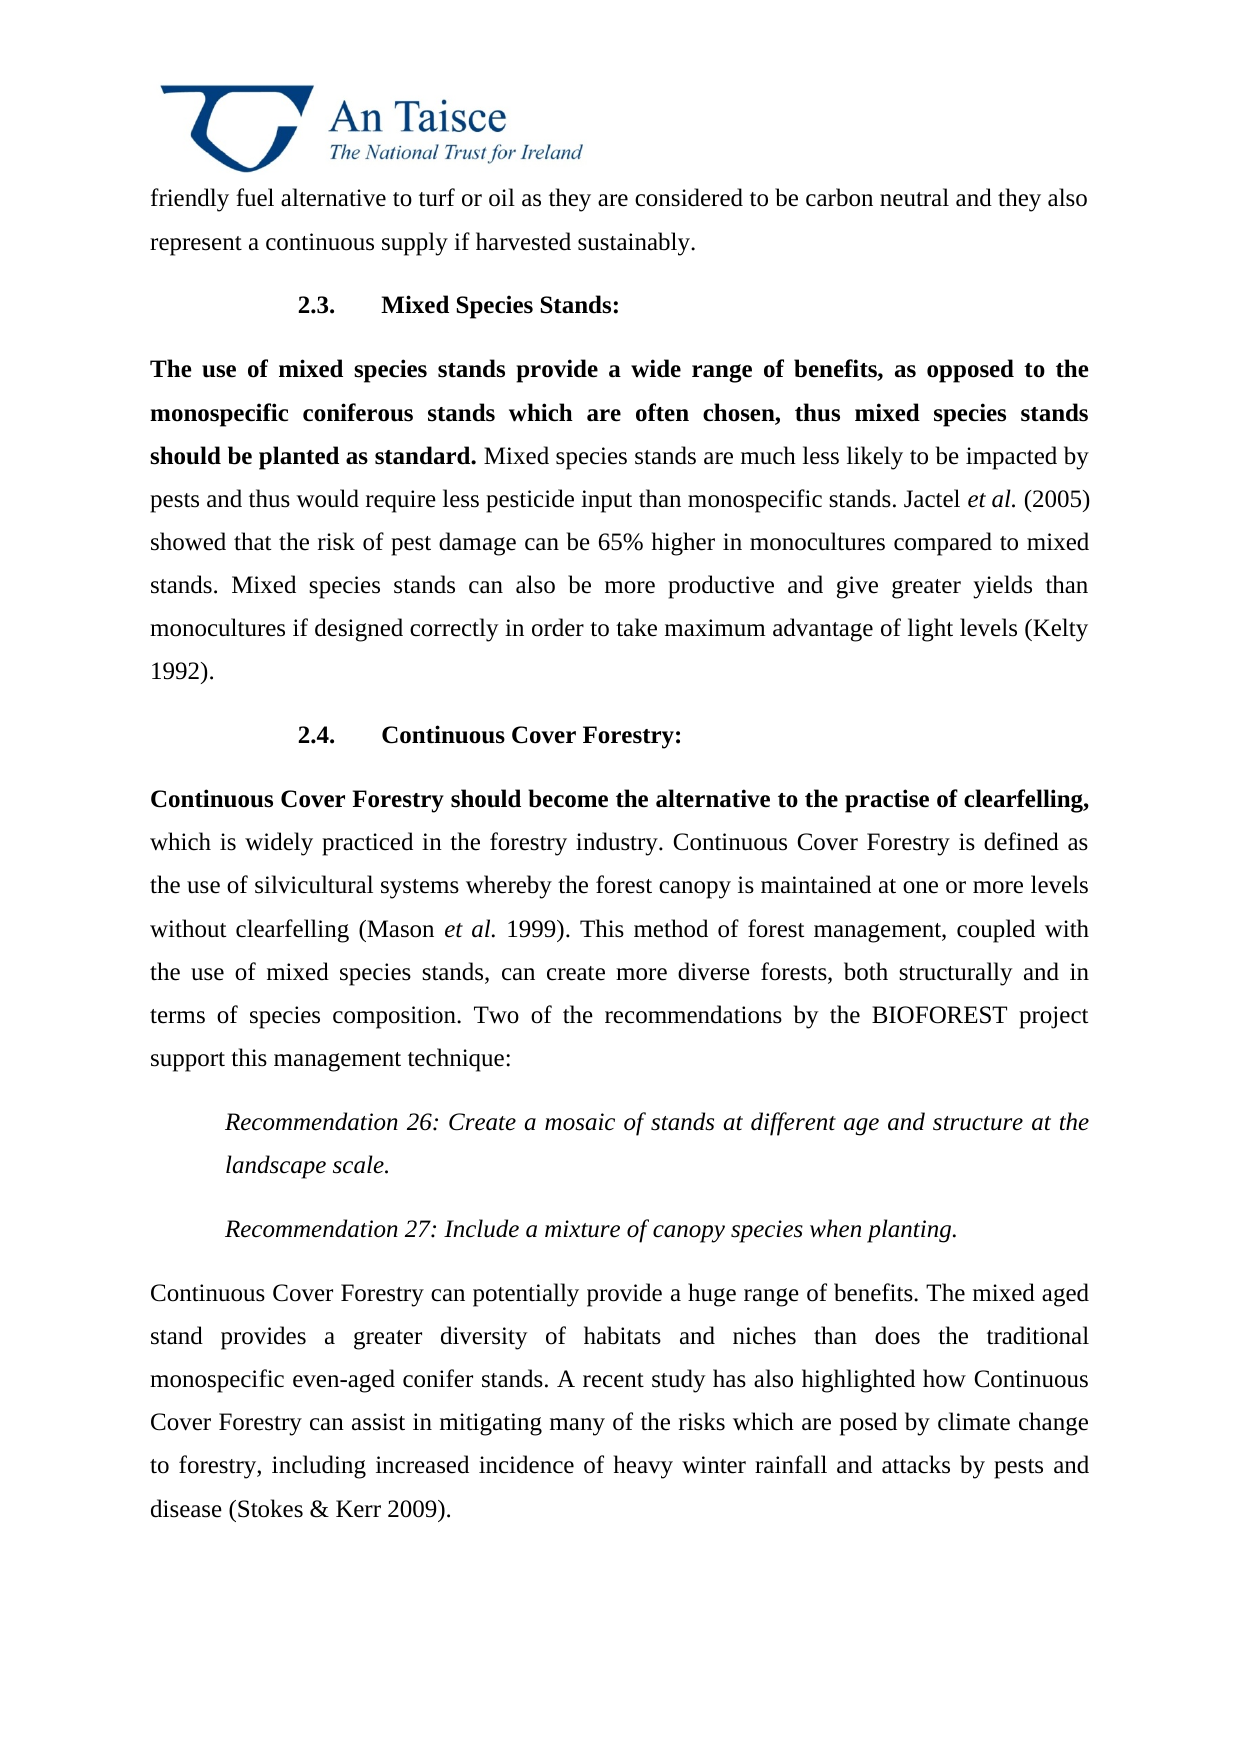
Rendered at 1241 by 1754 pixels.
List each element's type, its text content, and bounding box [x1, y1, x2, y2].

text Recommendation 27: Include a mixture of canopy species when planting. [225, 1214, 1090, 1243]
text Continuous Cover Forestry can potentially provide a huge range of benefits. The mixed aged stand provides a greater diversity of habitats and niches than does the traditional monospecific even-aged conifer stands. A recent study has also highlighted how Continuous Cover Forestry can assist in mitigating many of the risks which are posed by climate change to forestry, including increased incidence of heavy winter rainfall and attacks by pests and disease (Stokes & Kerr 2009). [150, 1278, 1090, 1522]
list Continuous Cover Forestry: [298, 720, 1090, 749]
list Mixed Species Stands: [298, 291, 1090, 319]
picture [150, 73, 591, 184]
text The use of mixed species stands provide a wide range of benefits, as opposed to the monospecific coniferous stands which are often chosen, thus mixed species stands should be planted as standard. Mixed species stands are much less likely to be impacted by pests and thus would require less pesticide input than monospecific stands. Jactel et al. (2005) showed that the risk of pest damage can be 65% higher in monocultures compared to mixed stands. Mixed species stands can also be more productive and give greater yields than monocultures if designed correctly in order to take maximum advantage of light levels (Kelty 1992). [150, 354, 1090, 685]
text Continuous Cover Forestry should become the alternative to the practise of clearfelling, which is widely practiced in the forestry industry. Continuous Cover Forestry is defined as the use of silvicultural systems whereby the forest canopy is maintained at one or more levels without clearfelling (Mason et al. 1999). This method of forest management, coupled with the use of mixed species stands, can create more diverse forests, both structurally and in terms of species composition. Two of the recommendations by the BIOFOREST project support this management technique: [150, 784, 1090, 1072]
text Recommendation 26: Create a mosaic of stands at different age and structure at the landscape scale. [225, 1107, 1090, 1179]
